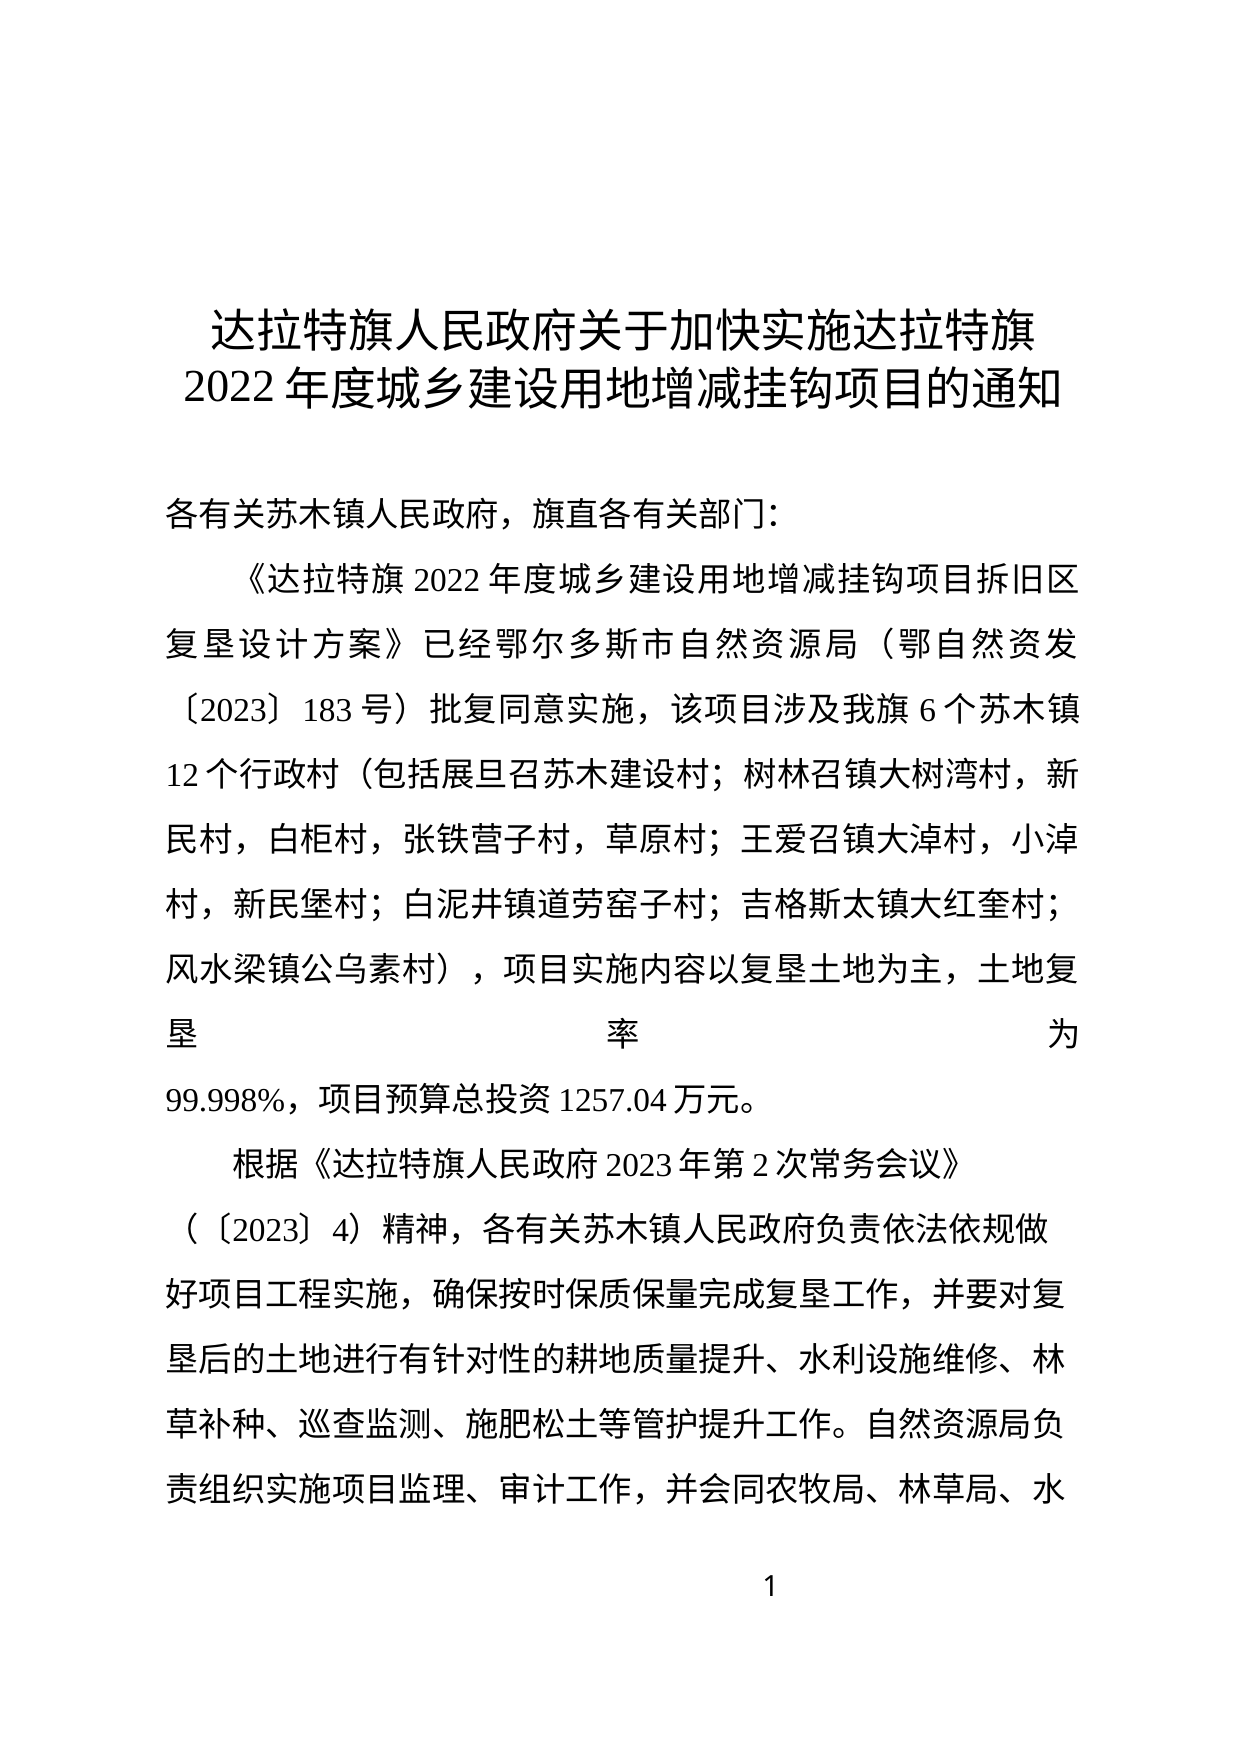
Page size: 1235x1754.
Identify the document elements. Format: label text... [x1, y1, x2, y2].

text 2022年度城乡建设用地增减挂钩项目的通知 [165, 356, 1081, 414]
text 《达拉特旗2022年度城乡建设用地增减挂钩项目拆旧区 [165, 544, 1081, 609]
text 复垦设计方案》已经鄂尔多斯市自然资源局（鄂自然资发〔2023〕183号）批复同意实施，该项目涉及我旗6个苏木镇12个行政村（包括展旦召苏木建设村；树林召镇大树湾村，新民村，白柜村，张铁营子村，草原村；王爱召镇大淖村，小淖村，新民堡村；白泥井镇道劳窑子村；吉格斯太镇大红奎村；风水梁镇公乌素村），项目实施内容以复垦土地为主，土地复垦率为 [165, 609, 1081, 1064]
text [165, 1129, 1081, 1519]
text 各有关苏木镇人民政府，旗直各有关部门： [165, 479, 1081, 544]
text 达拉特旗人民政府关于加快实施达拉特旗 [165, 298, 1081, 356]
text 99.998%，项目预算总投资1257.04万元。 [165, 1064, 1081, 1129]
